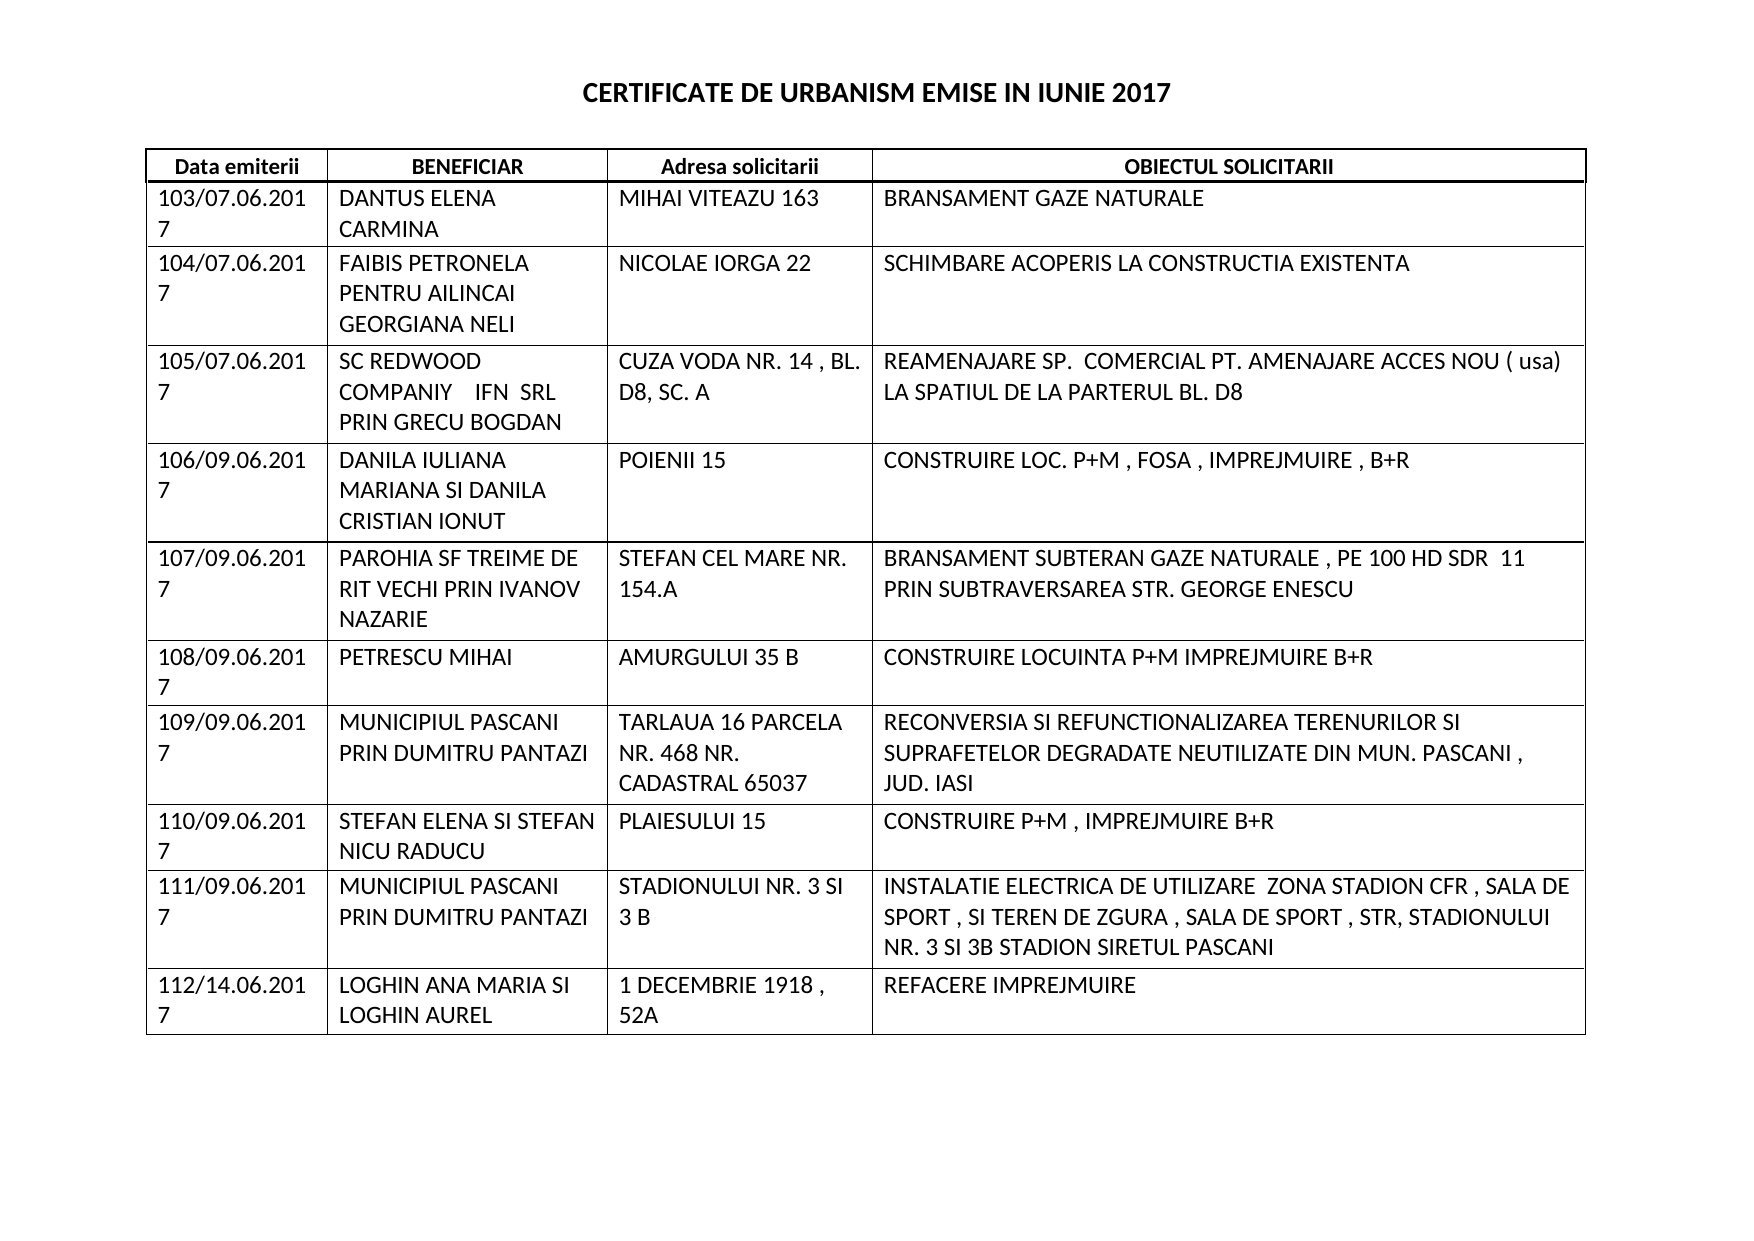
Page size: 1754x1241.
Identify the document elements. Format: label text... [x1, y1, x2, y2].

table_cell 111/09.06.2017 [147, 871, 327, 968]
table_cell INSTALATIE ELECTRICA DE UTILIZARE ZONA STADION CFR , SALA DE SPORT , SI TEREN DE ZGURA , SALA DE SPORT , STR, STADIONULUI NR. 3 SI 3B STADION SIRETUL PASCANI [873, 870, 1585, 968]
table_cell BRANSAMENT SUBTERAN GAZE NATURALE , PE 100 HD SDR 11 PRIN SUBTRAVERSAREA STR. GEORGE ENESCU [873, 541, 1585, 640]
table_cell 104/07.06.2017 [147, 247, 327, 344]
table_cell STEFAN CEL MARE NR. 154.A [608, 543, 872, 640]
table_cell DANILA IULIANA MARIANA SI DANILA CRISTIAN IONUT [328, 444, 607, 541]
table_cell BRANSAMENT GAZE NATURALE [873, 180, 1585, 246]
table_cell MUNICIPIUL PASCANI PRIN DUMITRU PANTAZI [328, 871, 607, 968]
table_cell STADIONULUI NR. 3 SI 3 B [608, 871, 872, 968]
table_cell 107/09.06.2017 [147, 542, 327, 640]
table_cell PLAIESULUI 15 [608, 805, 872, 869]
table_cell CONSTRUIRE LOCUINTA P+M IMPREJMUIRE B+R [873, 640, 1585, 705]
table_cell MIHAI VITEAZU 163 [608, 183, 872, 246]
table_cell 108/09.06.2017 [147, 641, 327, 705]
table_cell REFACERE IMPREJMUIRE [873, 968, 1585, 1033]
table_cell RECONVERSIA SI REFUNCTIONALIZAREA TERENURILOR SI SUPRAFETELOR DEGRADATE NEUTILIZATE DIN MUN. PASCANI , JUD. IASI [873, 705, 1585, 804]
table_cell TARLAUA 16 PARCELA NR. 468 NR. CADASTRAL 65037 [608, 706, 872, 804]
table_cell MUNICIPIUL PASCANI PRIN DUMITRU PANTAZI [328, 706, 607, 804]
table_header OBIECTUL SOLICITARII [873, 150, 1585, 180]
table_cell CONSTRUIRE LOC. P+M , FOSA , IMPREJMUIRE , B+R [873, 443, 1585, 541]
table_cell CUZA VODA NR. 14 , BL. D8, SC. A [608, 346, 872, 443]
table_cell CONSTRUIRE P+M , IMPREJMUIRE B+R [873, 804, 1585, 869]
table_cell 112/14.06.2017 [147, 969, 327, 1033]
table_cell NICOLAE IORGA 22 [608, 247, 872, 344]
table_cell SC REDWOOD COMPANIY IFN SRL PRIN GRECU BOGDAN [328, 346, 607, 443]
table_cell POIENII 15 [608, 444, 872, 541]
table_cell 109/09.06.2017 [147, 706, 327, 804]
table_cell LOGHIN ANA MARIA SI LOGHIN AUREL [328, 969, 607, 1033]
table_cell AMURGULUI 35 B [608, 641, 872, 705]
table_cell 110/09.06.2017 [147, 805, 327, 869]
table_cell 106/09.06.2017 [147, 444, 327, 541]
table_cell FAIBIS PETRONELA PENTRU AILINCAI GEORGIANA NELI [328, 247, 607, 344]
table_cell 1 DECEMBRIE 1918 , 52A [608, 969, 872, 1033]
table_header BENEFICIAR [328, 150, 607, 180]
table_cell PETRESCU MIHAI [328, 641, 607, 705]
table_cell DANTUS ELENA CARMINA [328, 183, 607, 246]
table_header Data emiterii [147, 150, 327, 180]
table_cell STEFAN ELENA SI STEFAN NICU RADUCU [328, 805, 607, 869]
table_header Adresa solicitarii [608, 150, 872, 180]
table_cell PAROHIA SF TREIME DE RIT VECHI PRIN IVANOV NAZARIE [328, 543, 607, 640]
table_cell REAMENAJARE SP. COMERCIAL PT. AMENAJARE ACCES NOU ( usa) LA SPATIUL DE LA PARTERUL BL. D8 [873, 345, 1585, 443]
table_cell 103/07.06.2017 [147, 181, 327, 246]
table_cell 105/07.06.2017 [147, 346, 327, 443]
table_cell SCHIMBARE ACOPERIS LA CONSTRUCTIA EXISTENTA [873, 246, 1585, 344]
